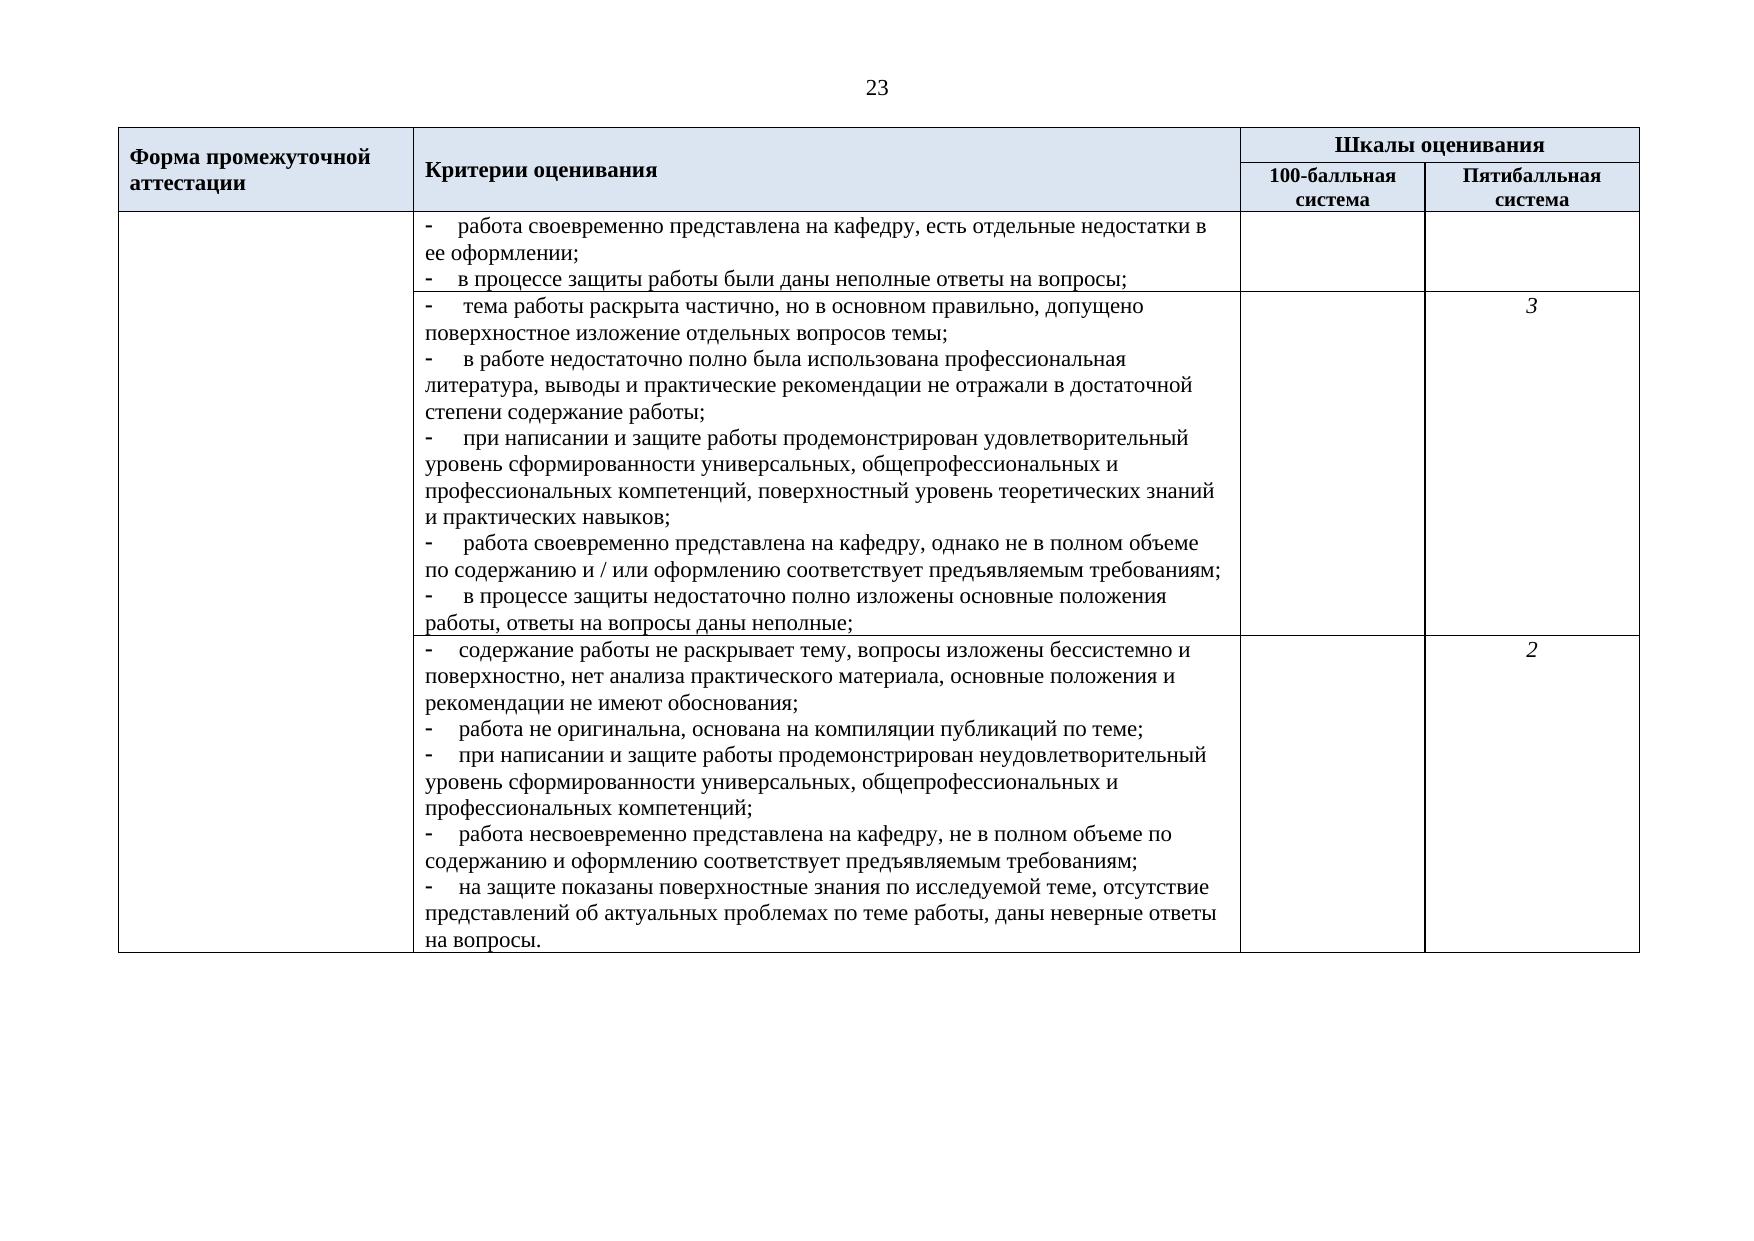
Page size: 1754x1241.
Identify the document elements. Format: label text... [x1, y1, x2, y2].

table_cell 3 [1426, 292, 1639, 635]
table_cell [1241, 636, 1424, 952]
table_cell Пятибалльная система [1426, 163, 1639, 211]
table_header Форма промежуточной аттестации [119, 128, 413, 211]
table_cell 100-балльная система [1241, 163, 1424, 211]
table_cell 4 [1426, 212, 1639, 291]
table_cell тема работы раскрыта частично, но в основном правильно, допущено поверхностное изложение отдельных вопросов темы; в работе недостаточно полно была использована профессиональная литература, выводы и практические рекомендации не отражали в достаточной степени содержание работы; при написании и защите работы продемонстрирован удовлетворительный уровень сформированности универсальных, общепрофессиональных и профессиональных компетенций, поверхностный уровень теоретических знаний и практических навыков; работа своевременно представлена на кафедру, однако не в полном объеме по содержанию и / или оформлению соответствует предъявляемым требованиям; в процессе защиты недостаточно полно изложены основные положения работы, ответы на вопросы даны неполные; [414, 292, 1240, 635]
table_cell [1241, 212, 1424, 291]
table_cell [1241, 292, 1424, 635]
table_header Шкалы оценивания [1241, 128, 1639, 162]
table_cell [414, 212, 1240, 291]
table_header Критерии оценивания [414, 128, 1240, 211]
table_cell содержание работы не раскрывает тему, вопросы изложены бессистемно и поверхностно, нет анализа практического материала, основные положения и рекомендации не имеют обоснования; работа не оригинальна, основана на компиляции публикаций по теме; при написании и защите работы продемонстрирован неудовлетворительный уровень сформированности универсальных, общепрофессиональных и профессиональных компетенций; работа несвоевременно представлена на кафедру, не в полном объеме по содержанию и оформлению соответствует предъявляемым требованиям; на защите показаны поверхностные знания по исследуемой теме, отсутствие представлений об актуальных проблемах по теме работы, даны неверные ответы на вопросы. [414, 636, 1240, 952]
table_cell 2 [1426, 636, 1639, 952]
